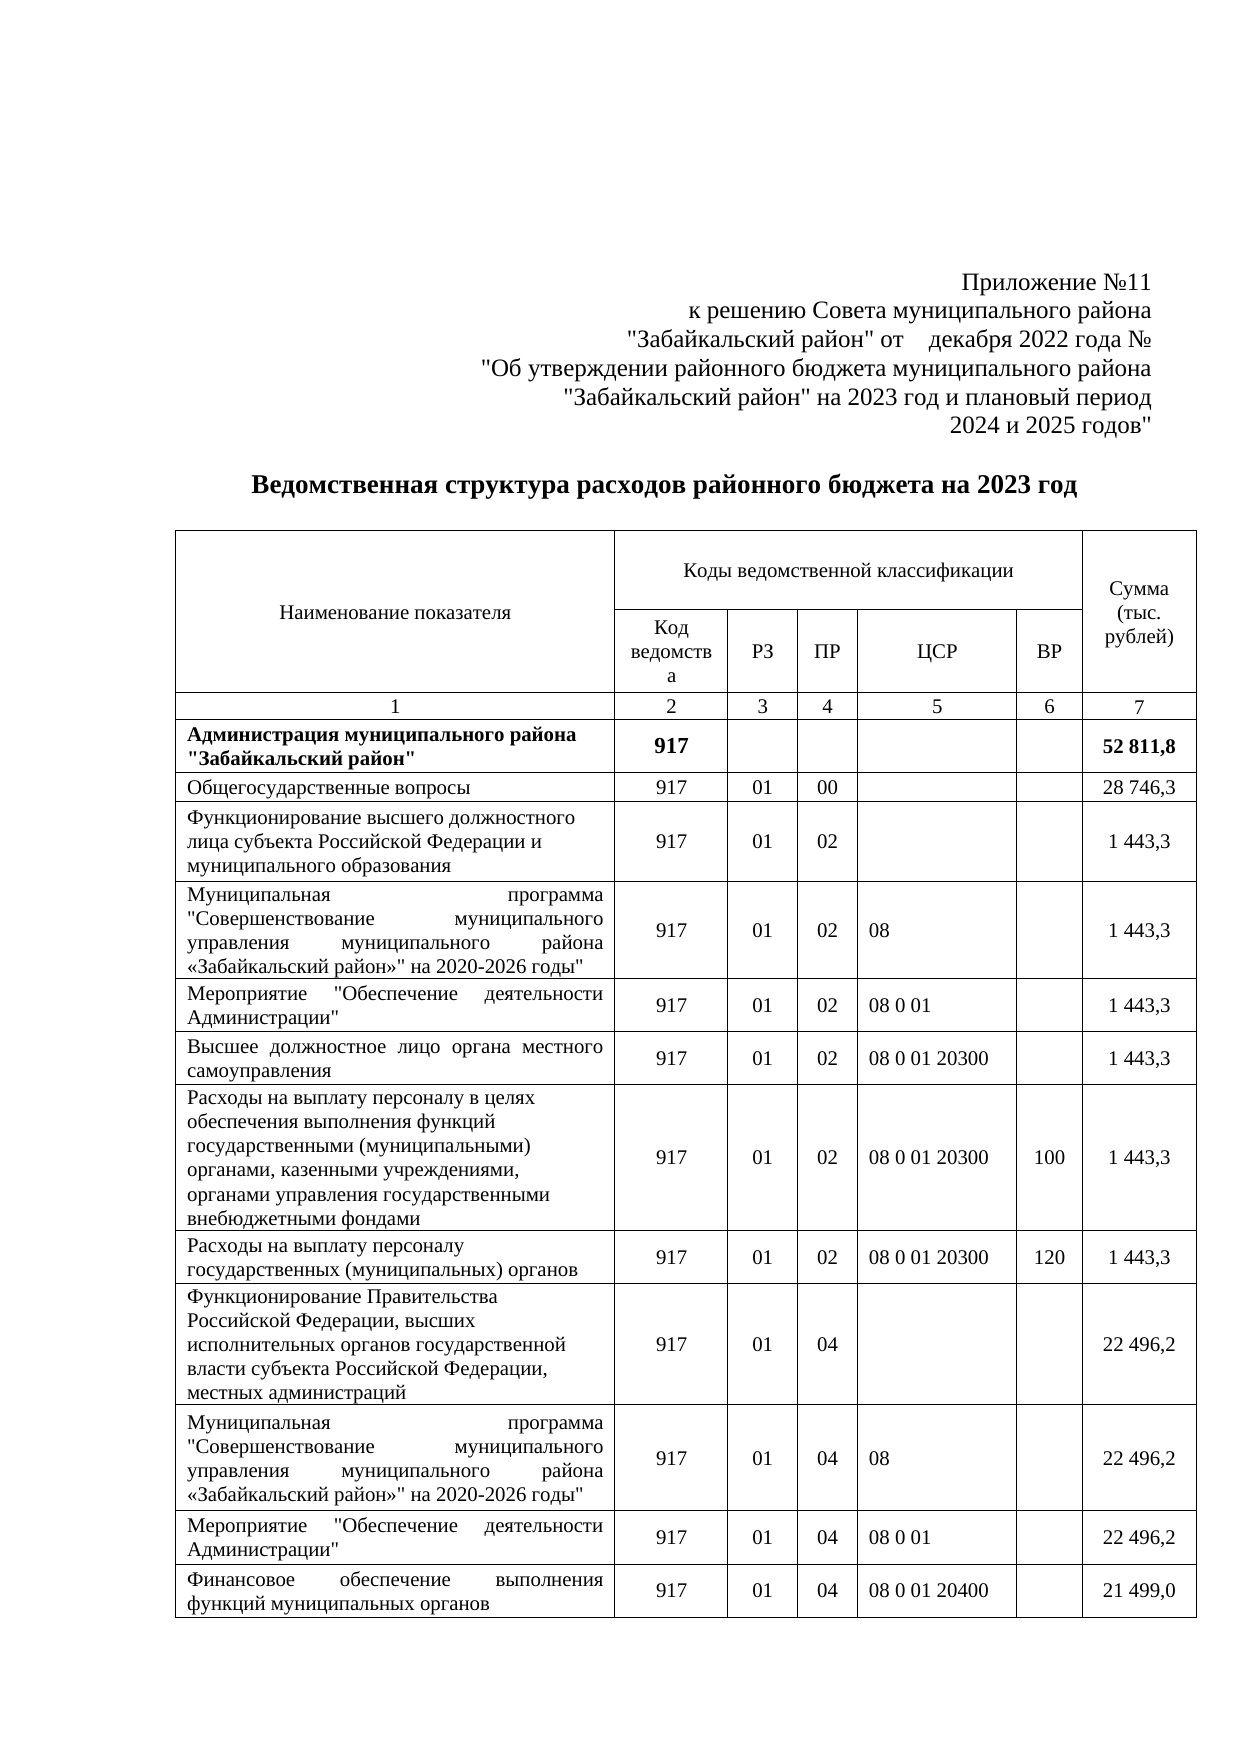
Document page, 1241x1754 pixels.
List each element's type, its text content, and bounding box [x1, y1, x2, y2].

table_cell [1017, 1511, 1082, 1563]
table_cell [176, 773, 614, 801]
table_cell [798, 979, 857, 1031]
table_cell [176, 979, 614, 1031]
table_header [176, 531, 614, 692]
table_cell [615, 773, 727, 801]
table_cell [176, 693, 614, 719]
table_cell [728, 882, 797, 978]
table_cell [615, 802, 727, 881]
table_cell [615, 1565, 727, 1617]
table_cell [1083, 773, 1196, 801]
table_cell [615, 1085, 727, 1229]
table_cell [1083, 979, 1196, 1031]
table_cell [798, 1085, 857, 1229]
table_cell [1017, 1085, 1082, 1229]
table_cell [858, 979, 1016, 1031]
text к решению Совета муниципального района [177, 295, 1152, 324]
text Приложение №11 [177, 267, 1152, 295]
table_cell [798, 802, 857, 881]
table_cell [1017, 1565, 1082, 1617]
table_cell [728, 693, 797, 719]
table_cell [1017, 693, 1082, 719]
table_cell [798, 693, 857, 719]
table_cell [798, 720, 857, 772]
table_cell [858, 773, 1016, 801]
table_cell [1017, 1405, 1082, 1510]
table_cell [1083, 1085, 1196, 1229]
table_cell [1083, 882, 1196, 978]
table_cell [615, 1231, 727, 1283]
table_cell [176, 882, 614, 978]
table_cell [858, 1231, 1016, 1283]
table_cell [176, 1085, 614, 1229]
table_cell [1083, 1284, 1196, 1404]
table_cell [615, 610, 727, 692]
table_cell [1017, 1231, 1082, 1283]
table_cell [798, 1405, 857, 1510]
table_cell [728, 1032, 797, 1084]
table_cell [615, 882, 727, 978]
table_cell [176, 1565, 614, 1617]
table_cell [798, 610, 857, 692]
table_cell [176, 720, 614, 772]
text "Забайкальский район" от декабря 2022 года № [177, 324, 1152, 353]
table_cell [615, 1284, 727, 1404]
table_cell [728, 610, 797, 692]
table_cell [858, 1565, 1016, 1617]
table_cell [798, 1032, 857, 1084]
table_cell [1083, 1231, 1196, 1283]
text "Забайкальский район" на 2023 год и плановый период [177, 382, 1152, 410]
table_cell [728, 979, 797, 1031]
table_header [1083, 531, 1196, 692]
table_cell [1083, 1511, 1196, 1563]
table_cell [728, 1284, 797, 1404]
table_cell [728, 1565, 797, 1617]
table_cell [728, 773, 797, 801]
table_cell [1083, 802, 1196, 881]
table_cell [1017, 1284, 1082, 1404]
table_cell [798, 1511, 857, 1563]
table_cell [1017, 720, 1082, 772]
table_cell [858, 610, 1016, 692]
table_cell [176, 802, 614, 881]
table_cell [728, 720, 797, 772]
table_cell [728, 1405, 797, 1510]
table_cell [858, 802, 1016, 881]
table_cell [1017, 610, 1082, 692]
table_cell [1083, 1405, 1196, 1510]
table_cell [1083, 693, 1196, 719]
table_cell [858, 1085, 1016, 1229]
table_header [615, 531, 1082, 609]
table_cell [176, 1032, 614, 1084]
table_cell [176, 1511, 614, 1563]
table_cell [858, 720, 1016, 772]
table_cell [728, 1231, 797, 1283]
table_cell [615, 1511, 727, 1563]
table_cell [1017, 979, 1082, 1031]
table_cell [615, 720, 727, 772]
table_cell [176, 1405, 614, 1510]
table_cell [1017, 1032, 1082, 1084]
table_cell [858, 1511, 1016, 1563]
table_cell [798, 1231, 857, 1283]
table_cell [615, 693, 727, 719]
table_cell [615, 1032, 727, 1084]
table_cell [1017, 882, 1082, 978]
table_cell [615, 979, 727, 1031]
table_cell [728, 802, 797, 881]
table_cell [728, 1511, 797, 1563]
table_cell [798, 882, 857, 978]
text Ведомственная структура расходов районного бюджета на 2023 год [177, 468, 1152, 499]
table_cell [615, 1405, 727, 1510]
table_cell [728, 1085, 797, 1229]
text 2024 и 2025 годов" [177, 410, 1152, 439]
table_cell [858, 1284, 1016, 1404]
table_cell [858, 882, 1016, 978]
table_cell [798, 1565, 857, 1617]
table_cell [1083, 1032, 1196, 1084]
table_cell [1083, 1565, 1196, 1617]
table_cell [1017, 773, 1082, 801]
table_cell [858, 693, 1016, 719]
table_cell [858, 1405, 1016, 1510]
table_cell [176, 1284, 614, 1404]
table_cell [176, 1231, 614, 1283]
text "Об утверждении районного бюджета муниципального района [177, 353, 1152, 382]
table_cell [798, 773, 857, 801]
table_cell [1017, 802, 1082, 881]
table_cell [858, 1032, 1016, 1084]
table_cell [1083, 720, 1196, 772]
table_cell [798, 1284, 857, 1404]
